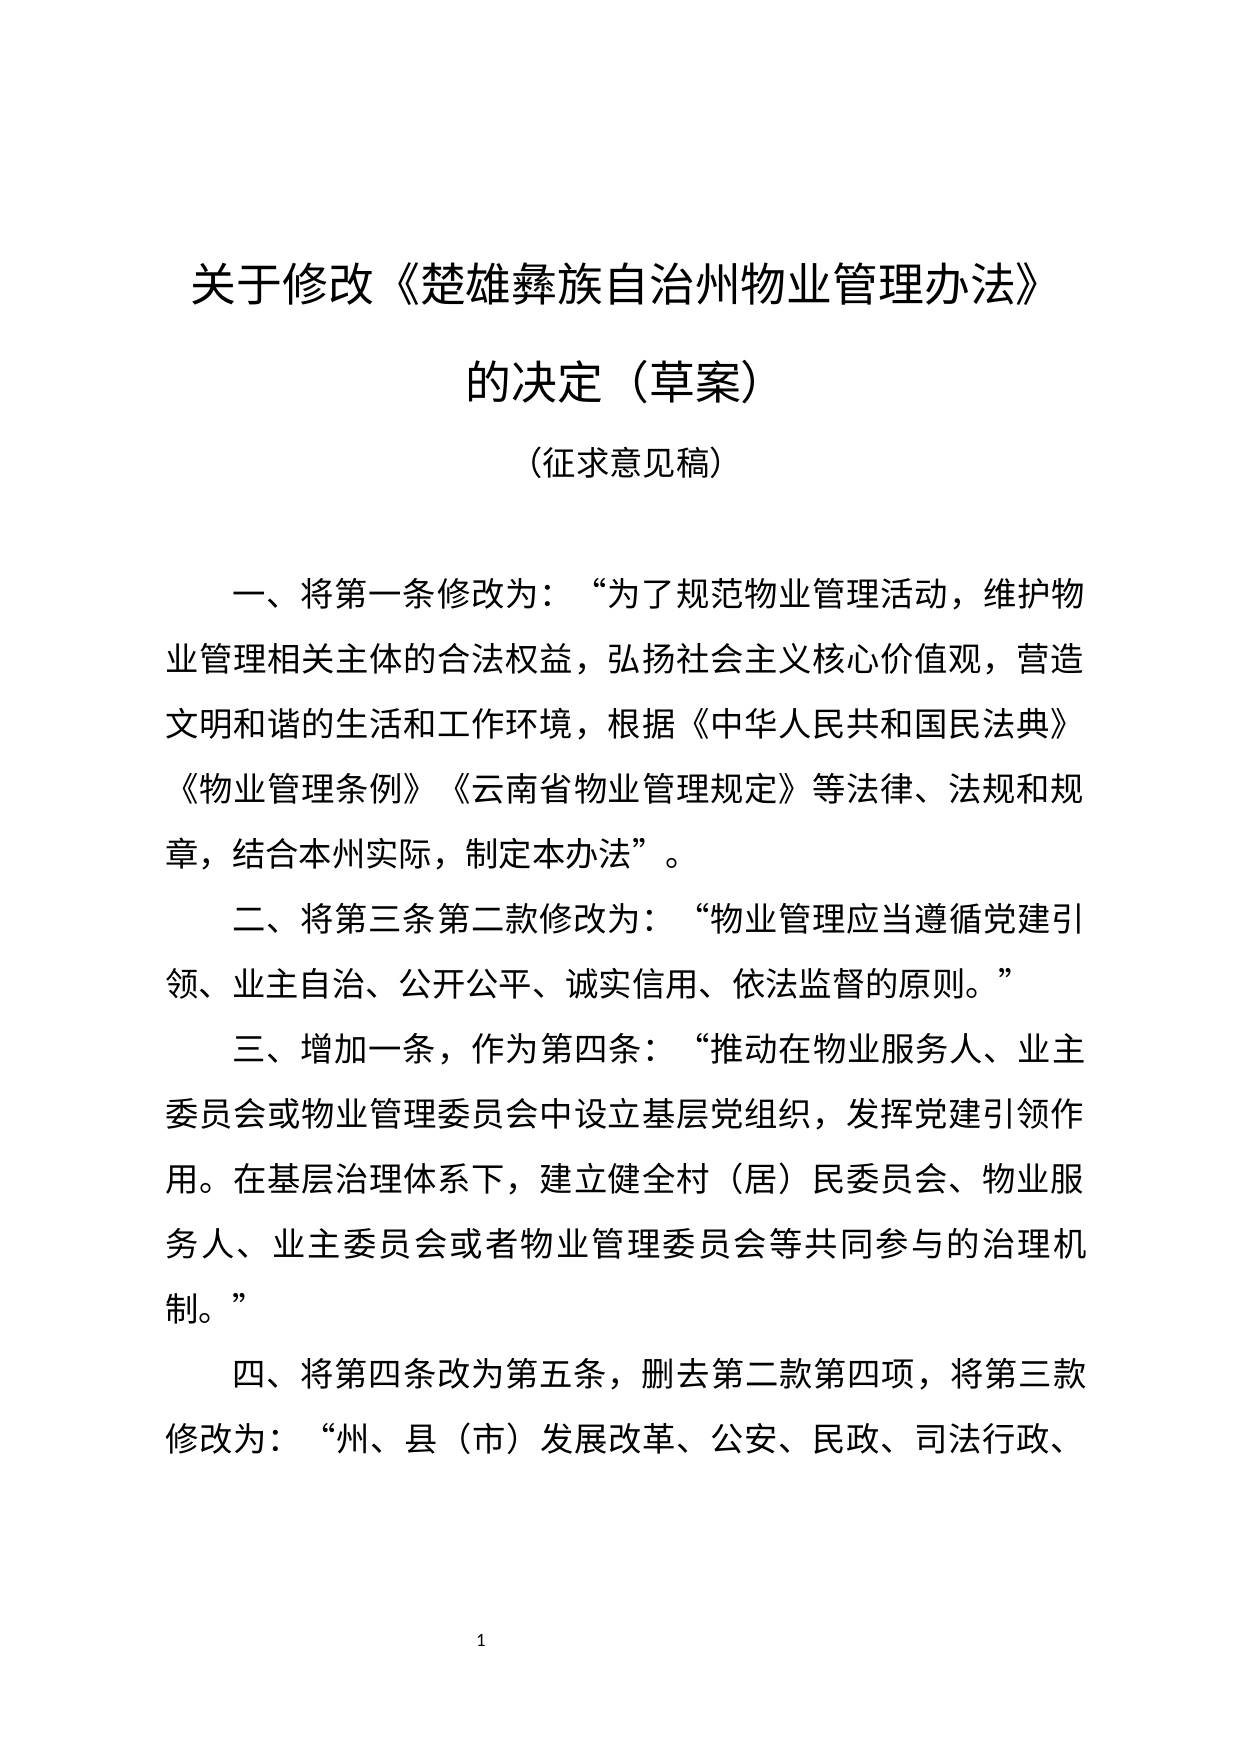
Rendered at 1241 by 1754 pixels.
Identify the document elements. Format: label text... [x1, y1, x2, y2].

text 的决定（草案） [165, 330, 1087, 428]
text 一、将第一条修改为：“为了规范物业管理活动，维护物业管理相关主体的合法权益，弘扬社会主义核心价值观，营造文明和谐的生活和工作环境，根据《中华人民共和国民法典》《物业管理条例》《云南省物业管理规定》等法律、法规和规章，结合本州实际，制定本办法”。 [165, 559, 1087, 884]
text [165, 1339, 1087, 1469]
subtitle （征求意见稿） [165, 428, 1087, 493]
text 三、增加一条，作为第四条：“推动在物业服务人、业主委员会或物业管理委员会中设立基层党组织，发挥党建引领作用。在基层治理体系下，建立健全村（居）民委员会、物业服务人、业主委员会或者物业管理委员会等共同参与的治理机制。” [165, 1014, 1087, 1339]
text 关于修改《楚雄彝族自治州物业管理办法》 [165, 233, 1087, 330]
text 二、将第三条第二款修改为：“物业管理应当遵循党建引领、业主自治、公开公平、诚实信用、依法监督的原则。” [165, 884, 1087, 1014]
